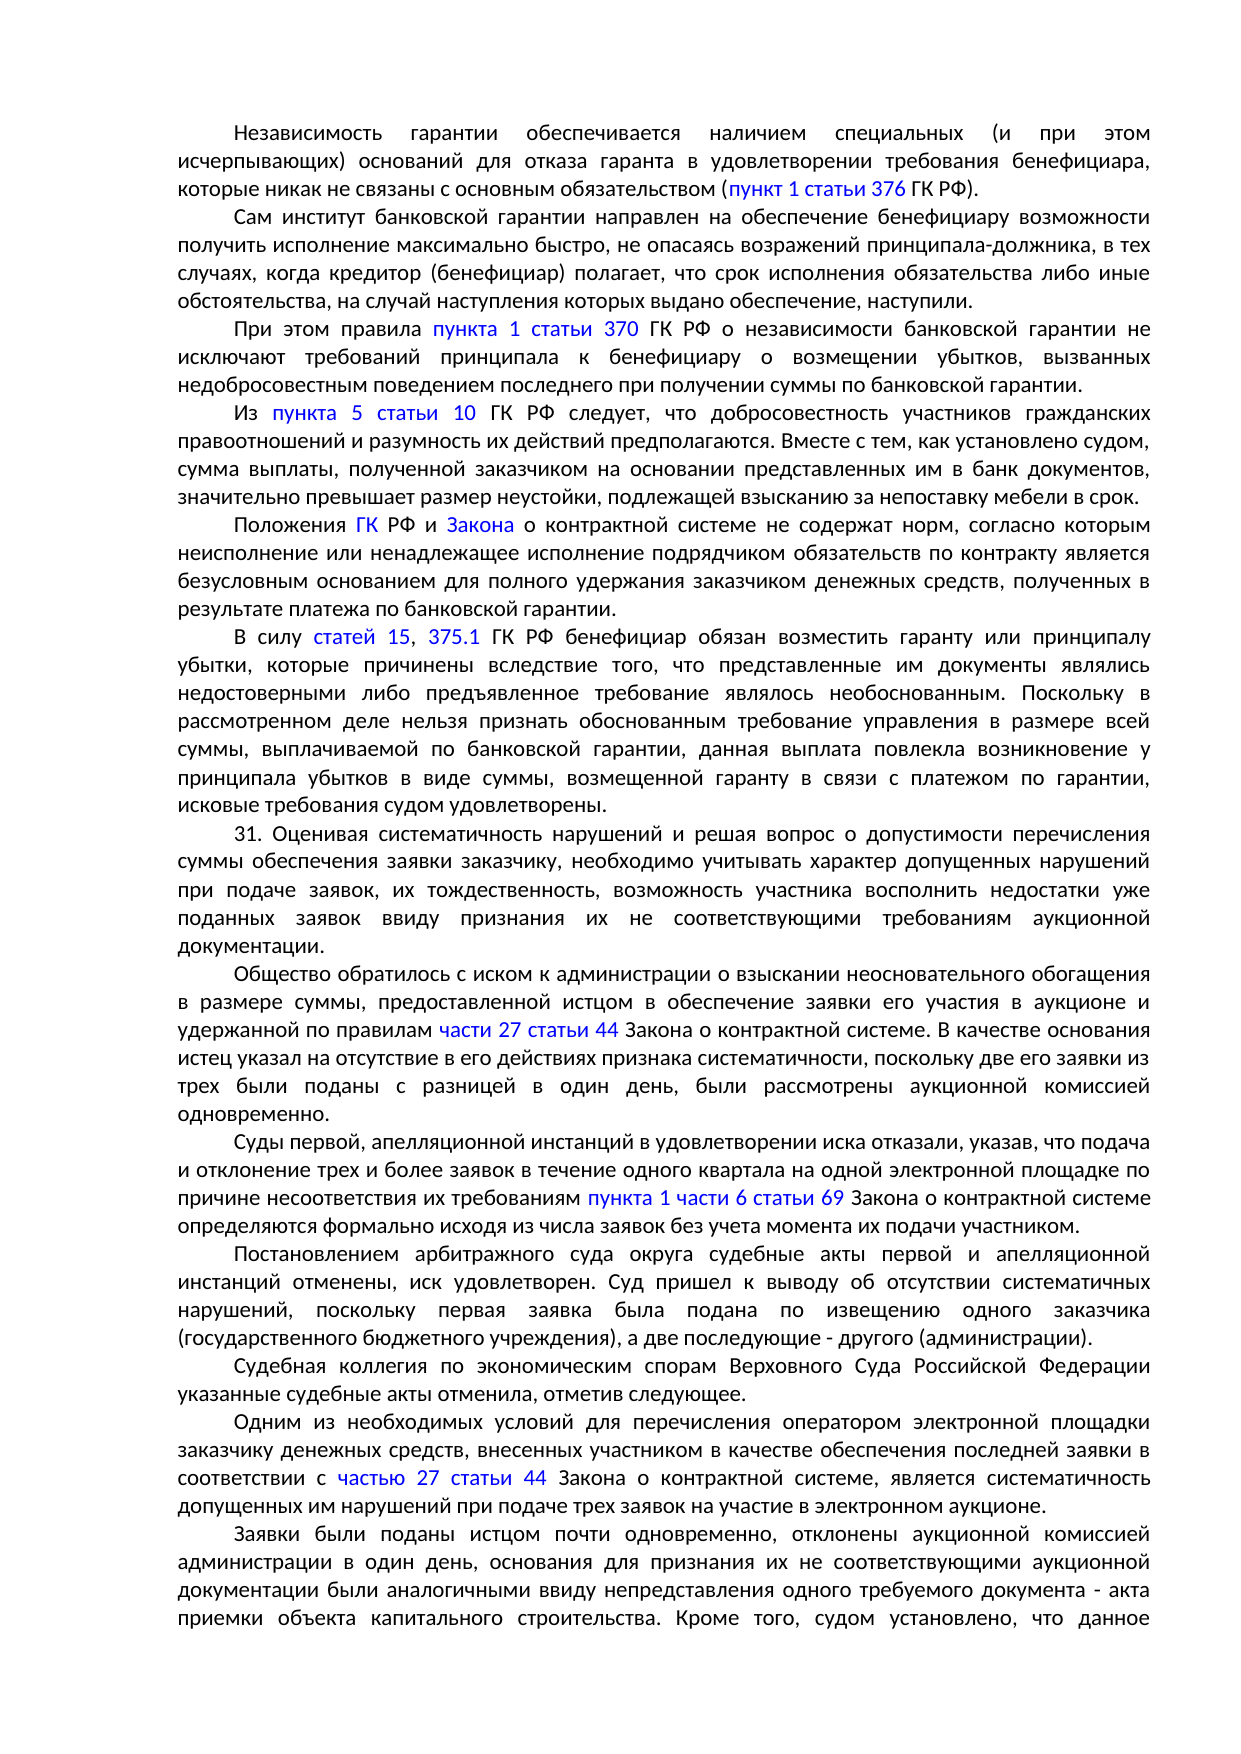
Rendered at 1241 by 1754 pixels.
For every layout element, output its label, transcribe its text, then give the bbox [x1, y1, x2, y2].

text Положения ГК РФ и Закона о контрактной системе не содержат норм, согласно которым неисполнение или ненадлежащее исполнение подрядчиком обязательств по контракту является безусловным основанием для полного удержания заказчиком денежных средств, полученных в результате платежа по банковской гарантии. [177, 510, 1152, 622]
text Независимость гарантии обеспечивается наличием специальных (и при этом исчерпывающих) оснований для отказа гаранта в удовлетворении требования бенефициара, которые никак не связаны с основным обязательством (пункт 1 статьи 376 ГК РФ). [177, 118, 1152, 202]
text Постановлением арбитражного суда округа судебные акты первой и апелляционной инстанций отменены, иск удовлетворен. Суд пришел к выводу об отсутствии систематичных нарушений, поскольку первая заявка была подана по извещению одного заказчика (государственного бюджетного учреждения), а две последующие - другого (администрации). [177, 1239, 1152, 1351]
text Одним из необходимых условий для перечисления оператором электронной площадки заказчику денежных средств, внесенных участником в качестве обеспечения последней заявки в соответствии с частью 27 статьи 44 Закона о контрактной системе, является систематичность допущенных им нарушений при подаче трех заявок на участие в электронном аукционе. [177, 1407, 1152, 1519]
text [177, 1519, 1152, 1631]
text В силу статей 15, 375.1 ГК РФ бенефициар обязан возместить гаранту или принципалу убытки, которые причинены вследствие того, что представленные им документы являлись недостоверными либо предъявленное требование являлось необоснованным. Поскольку в рассмотренном деле нельзя признать обоснованным требование управления в размере всей суммы, выплачиваемой по банковской гарантии, данная выплата повлекла возникновение у принципала убытков в виде суммы, возмещенной гаранту в связи с платежом по гарантии, исковые требования судом удовлетворены. [177, 622, 1152, 819]
text Сам институт банковской гарантии направлен на обеспечение бенефициару возможности получить исполнение максимально быстро, не опасаясь возражений принципала-должника, в тех случаях, когда кредитор (бенефициар) полагает, что срок исполнения обязательства либо иные обстоятельства, на случай наступления которых выдано обеспечение, наступили. [177, 202, 1152, 314]
text Судебная коллегия по экономическим спорам Верховного Суда Российской Федерации указанные судебные акты отменила, отметив следующее. [177, 1351, 1152, 1407]
text Общество обратилось с иском к администрации о взыскании неосновательного обогащения в размере суммы, предоставленной истцом в обеспечение заявки его участия в аукционе и удержанной по правилам части 27 статьи 44 Закона о контрактной системе. В качестве основания истец указал на отсутствие в его действиях признака систематичности, поскольку две его заявки из трех были поданы с разницей в один день, были рассмотрены аукционной комиссией одновременно. [177, 959, 1152, 1127]
text Суды первой, апелляционной инстанций в удовлетворении иска отказали, указав, что подача и отклонение трех и более заявок в течение одного квартала на одной электронной площадке по причине несоответствия их требованиям пункта 1 части 6 статьи 69 Закона о контрактной системе определяются формально исходя из числа заявок без учета момента их подачи участником. [177, 1127, 1152, 1239]
text 31. Оценивая систематичность нарушений и решая вопрос о допустимости перечисления суммы обеспечения заявки заказчику, необходимо учитывать характер допущенных нарушений при подаче заявок, их тождественность, возможность участника восполнить недостатки уже поданных заявок ввиду признания их не соответствующими требованиям аукционной документации. [177, 819, 1152, 959]
text Из пункта 5 статьи 10 ГК РФ следует, что добросовестность участников гражданских правоотношений и разумность их действий предполагаются. Вместе с тем, как установлено судом, сумма выплаты, полученной заказчиком на основании представленных им в банк документов, значительно превышает размер неустойки, подлежащей взысканию за непоставку мебели в срок. [177, 398, 1152, 510]
text При этом правила пункта 1 статьи 370 ГК РФ о независимости банковской гарантии не исключают требований принципала к бенефициару о возмещении убытков, вызванных недобросовестным поведением последнего при получении суммы по банковской гарантии. [177, 314, 1152, 398]
